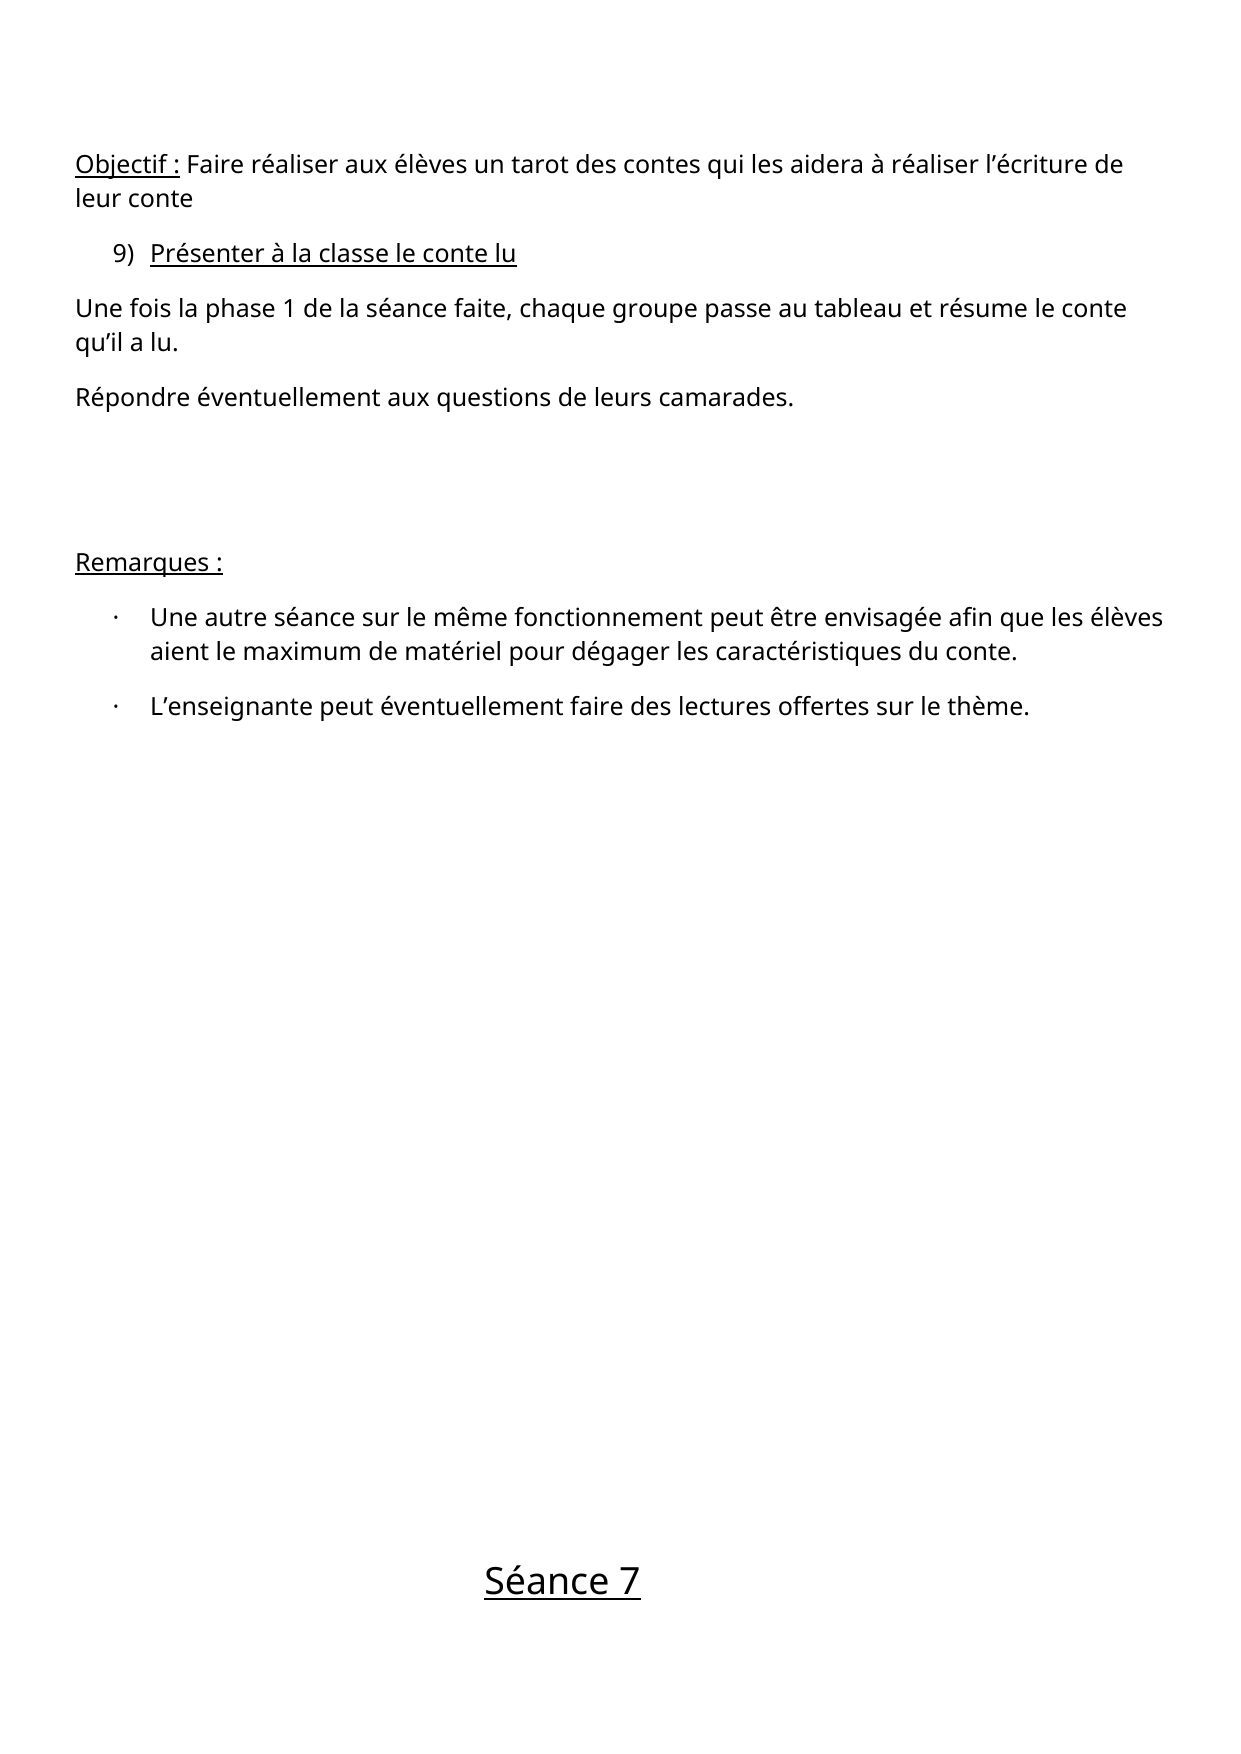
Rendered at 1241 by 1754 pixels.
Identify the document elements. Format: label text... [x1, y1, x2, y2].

list Une autre séance sur le même fonctionnement peut être envisagée afin que les élèves aient le maximum de matériel pour dégager les caractéristiques du conte. [112, 599, 1165, 667]
list Remarques : [75, 544, 1165, 578]
list L’enseignante peut éventuellement faire des lectures offertes sur le thème. [112, 688, 1165, 722]
text Une fois la phase 1 de la séance faite, chaque groupe passe au tableau et résume le conte qu’il a lu. [75, 291, 1165, 359]
list Répondre éventuellement aux questions de leurs camarades. [75, 380, 1165, 414]
list Présenter à la classe le conte lu [112, 236, 1165, 270]
list Objectif : Faire réaliser aux élèves un tarot des contes qui les aidera à réaliser l’écriture de leur conte [75, 147, 1165, 215]
list Séance 7 [75, 1554, 1165, 1606]
